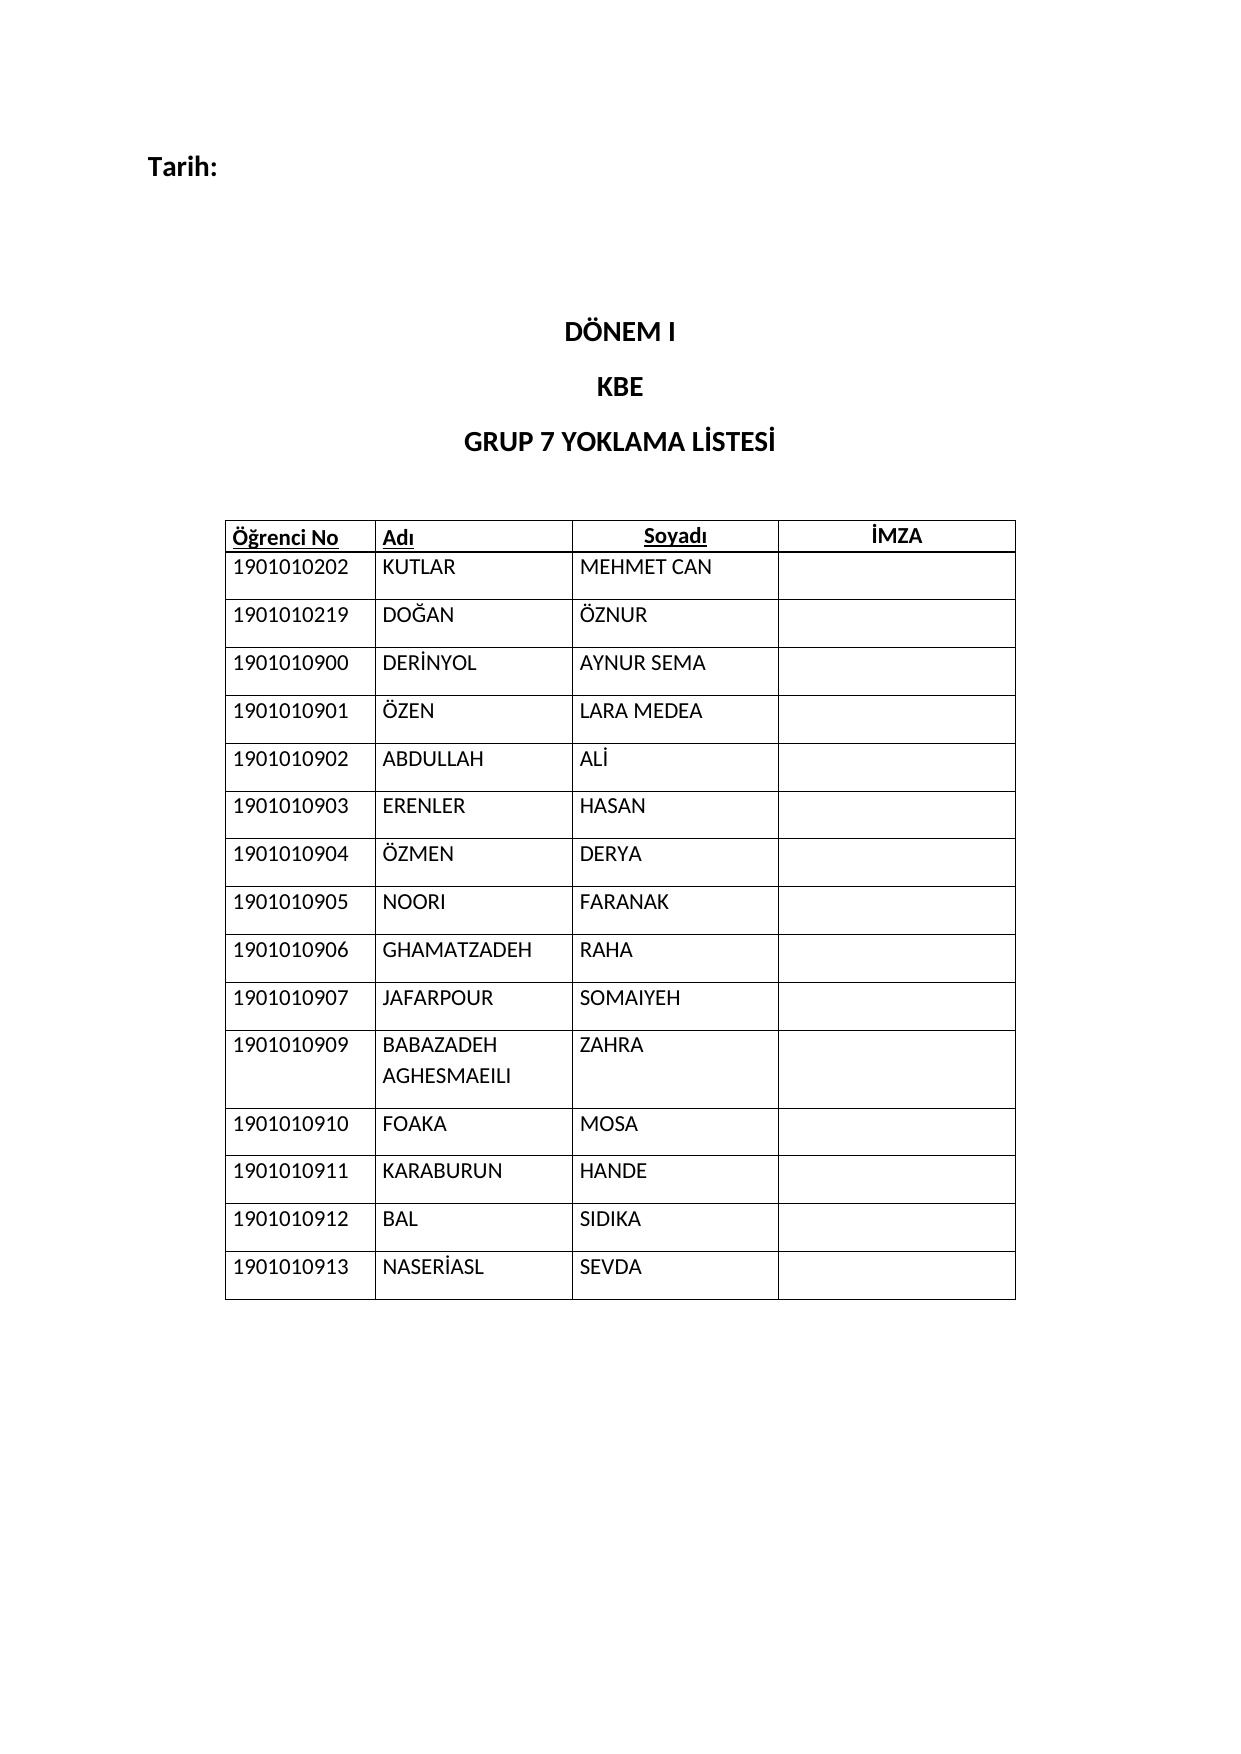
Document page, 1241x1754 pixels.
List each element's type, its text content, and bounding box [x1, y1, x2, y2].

table_cell 1901010913 [226, 1252, 375, 1299]
table_cell SIDIKA [573, 1204, 778, 1251]
table_cell SEVDA [573, 1252, 778, 1299]
table_cell KARABURUN [376, 1156, 572, 1203]
table_cell ABDULLAH [376, 744, 572, 791]
table_cell 1901010910 [226, 1109, 375, 1155]
text Tarih: [148, 148, 1093, 183]
table_cell [779, 1109, 1015, 1155]
table_cell NASERİASL [376, 1252, 572, 1299]
table_cell MEHMET CAN [573, 553, 778, 599]
table_cell 1901010905 [226, 887, 375, 934]
table_cell ZAHRA [573, 1031, 778, 1108]
table_cell HASAN [573, 792, 778, 838]
table_cell FOAKA [376, 1109, 572, 1155]
table_cell 1901010906 [226, 935, 375, 982]
table_cell GHAMATZADEH [376, 935, 572, 982]
table_cell [779, 744, 1015, 791]
table_cell 1901010909 [226, 1031, 375, 1108]
table_cell 1901010903 [226, 792, 375, 838]
table_cell ÖZMEN [376, 839, 572, 886]
table_cell NOORI [376, 887, 572, 934]
table_cell ALİ [573, 744, 778, 791]
table_cell 1901010901 [226, 696, 375, 743]
table_cell [779, 983, 1015, 1029]
table_cell 1901010907 [226, 983, 375, 1029]
table_cell [779, 553, 1015, 599]
table_cell AYNUR SEMA [573, 648, 778, 695]
table_cell JAFARPOUR [376, 983, 572, 1029]
table_cell [779, 600, 1015, 647]
table_cell [779, 648, 1015, 695]
table_cell [779, 1031, 1015, 1108]
table_cell KUTLAR [376, 553, 572, 599]
table_cell ERENLER [376, 792, 572, 838]
table_cell LARA MEDEA [573, 696, 778, 743]
table_header Soyadı [573, 521, 778, 551]
table_cell 1901010911 [226, 1156, 375, 1203]
table_cell BAL [376, 1204, 572, 1251]
table_cell MOSA [573, 1109, 778, 1155]
text DÖNEM I [148, 313, 1093, 348]
table_cell 1901010202 [226, 553, 375, 599]
table_cell FARANAK [573, 887, 778, 934]
table_cell [779, 792, 1015, 838]
table_cell BABAZADEH AGHESMAEILI [376, 1031, 572, 1108]
table_cell DOĞAN [376, 600, 572, 647]
table_cell [779, 887, 1015, 934]
table_cell 1901010912 [226, 1204, 375, 1251]
table_cell [779, 1204, 1015, 1251]
table_cell 1901010904 [226, 839, 375, 886]
table_header Öğrenci No [226, 521, 375, 551]
table_cell 1901010902 [226, 744, 375, 791]
text KBE [148, 368, 1093, 404]
table_cell HANDE [573, 1156, 778, 1203]
table_header İMZA [779, 521, 1015, 551]
table_cell ÖZEN [376, 696, 572, 743]
table_cell ÖZNUR [573, 600, 778, 647]
table_cell RAHA [573, 935, 778, 982]
text GRUP 7 YOKLAMA LİSTESİ [148, 423, 1093, 459]
table_cell DERYA [573, 839, 778, 886]
table_cell 1901010900 [226, 648, 375, 695]
table_header Adı [376, 521, 572, 551]
table_cell 1901010219 [226, 600, 375, 647]
table_cell SOMAIYEH [573, 983, 778, 1029]
table_cell [779, 839, 1015, 886]
table_cell DERİNYOL [376, 648, 572, 695]
table_cell [779, 1252, 1015, 1299]
table_cell [779, 935, 1015, 982]
table_cell [779, 1156, 1015, 1203]
table_cell [779, 696, 1015, 743]
